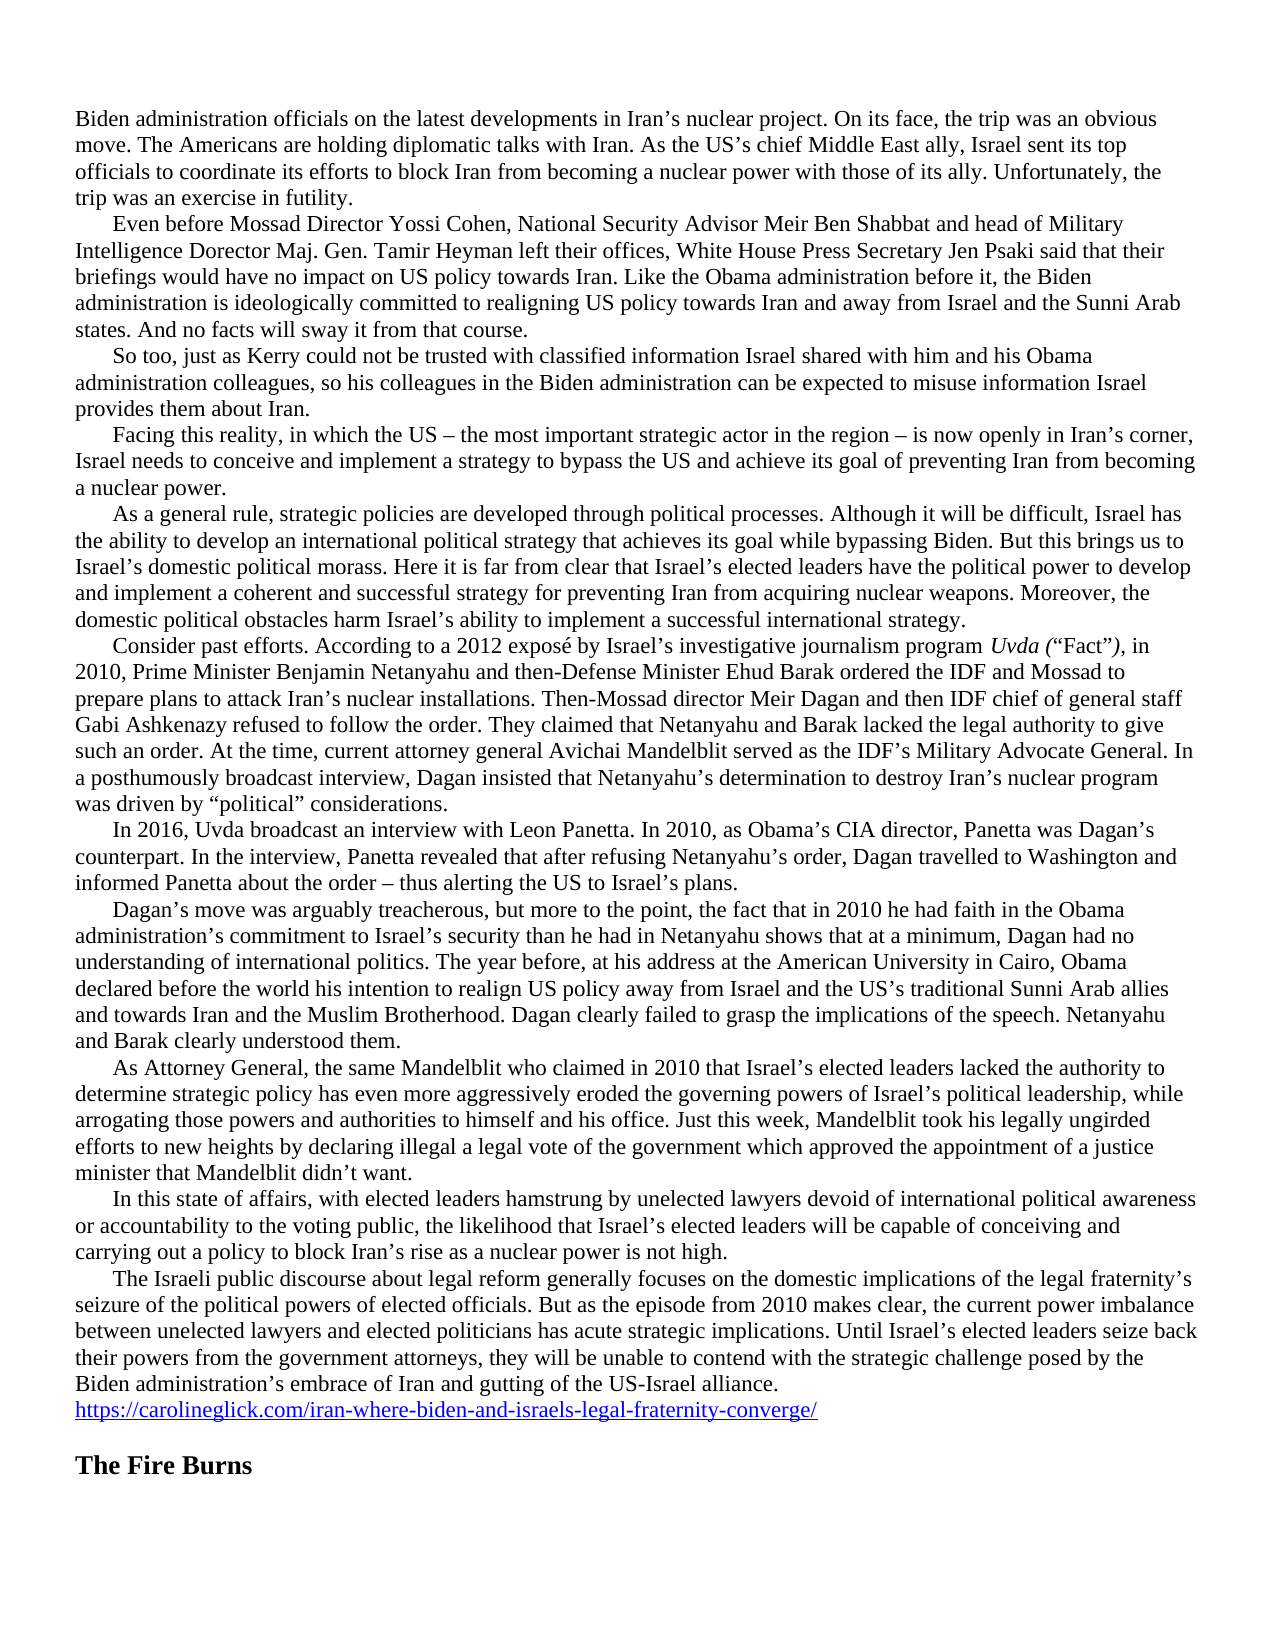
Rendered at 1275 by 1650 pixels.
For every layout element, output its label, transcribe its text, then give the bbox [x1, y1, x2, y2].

text https://carolineglick.com/iran-where-biden-and-israels-legal-fraternity-converge/ [75, 1396, 1200, 1423]
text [75, 105, 1200, 1396]
text The Fire Burns [75, 1449, 1200, 1480]
